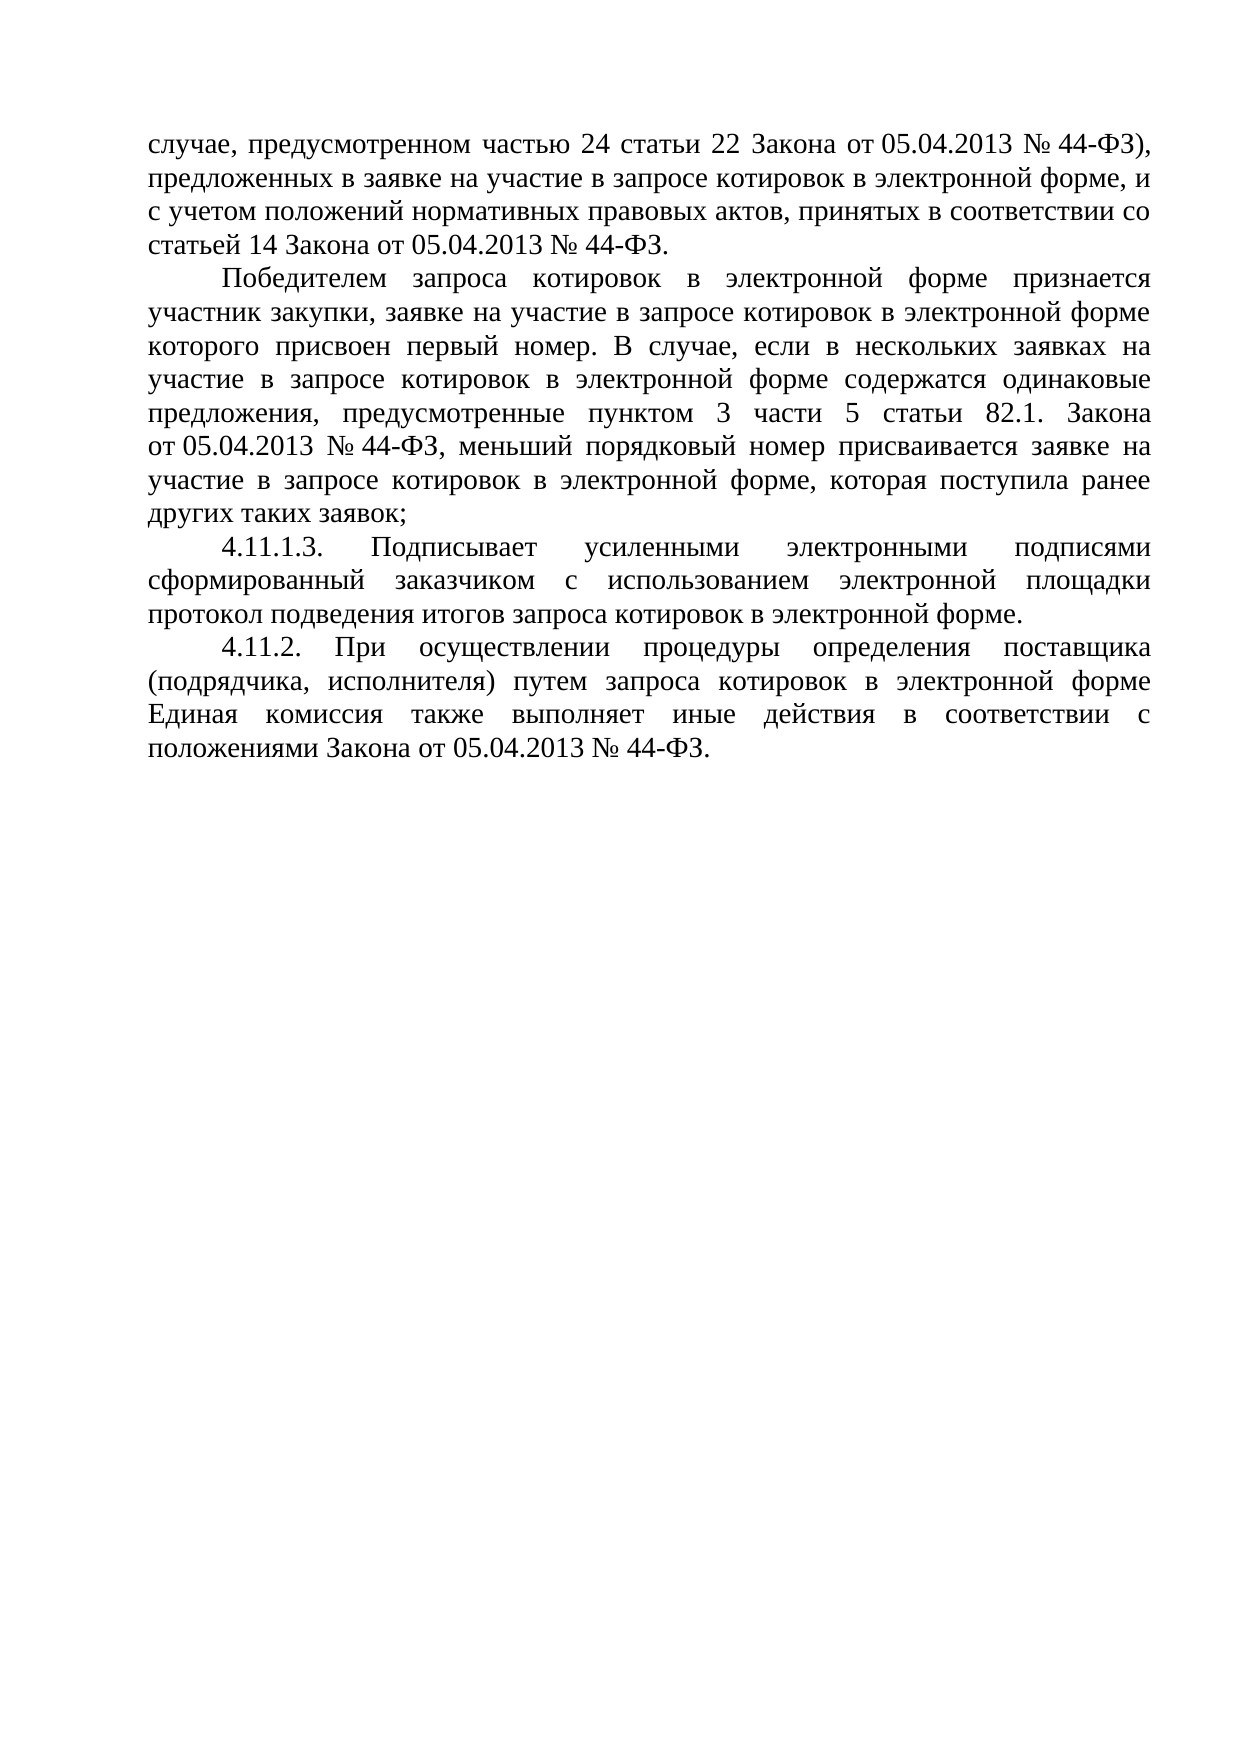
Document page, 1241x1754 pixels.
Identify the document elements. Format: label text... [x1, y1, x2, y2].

text 4.11.1.3. Подписывает усиленными электронными подписями сформированный заказчиком с использованием электронной площадки протокол подведения итогов запроса котировок в электронной форме. [148, 529, 1152, 629]
text 4.11.2. При осуществлении процедуры определения поставщика (подрядчика, исполнителя) путем запроса котировок в электронной форме Единая комиссия также выполняет иные действия в соответствии с положениями Закона от 05.04.2013 № 44-ФЗ. [148, 629, 1152, 764]
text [148, 126, 1152, 261]
text Победителем запроса котировок в электронной форме признается участник закупки, заявке на участие в запросе котировок в электронной форме которого присвоен первый номер. В случае, если в нескольких заявках на участие в запросе котировок в электронной форме содержатся одинаковые предложения, предусмотренные пунктом 3 части 5 статьи 82.1. Закона от 05.04.2013 № 44-ФЗ, меньший порядковый номер присваивается заявке на участие в запросе котировок в электронной форме, которая поступила ранее других таких заявок; [148, 261, 1152, 529]
